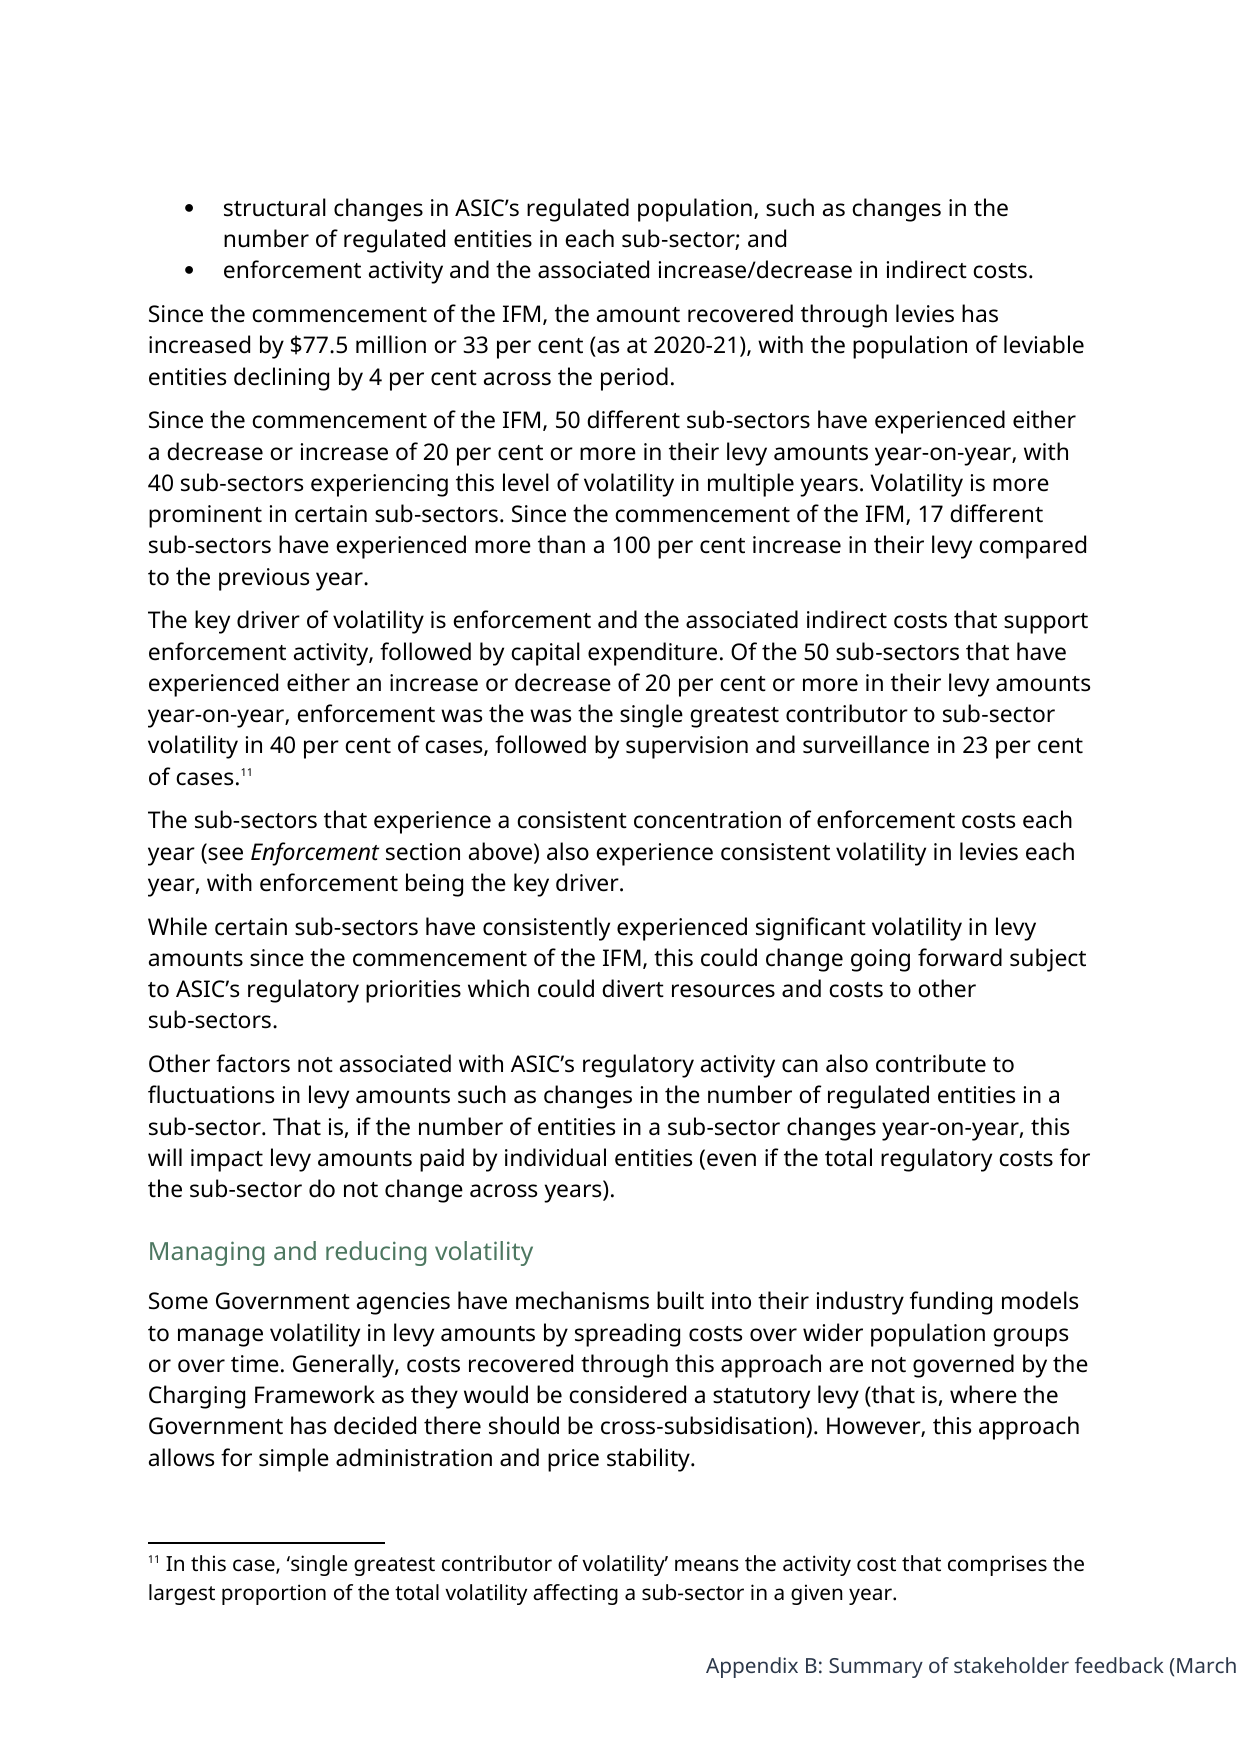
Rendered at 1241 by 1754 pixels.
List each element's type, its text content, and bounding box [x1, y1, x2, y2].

text While certain sub-sectors have consistently experienced significant volatility in levy amounts since the commencement of the IFM, this could change going forward subject to ASIC’s regulatory priorities which could divert resources and costs to other sub-sectors. [148, 911, 1092, 1036]
list structural changes in ASIC’s regulated population, such as changes in the number of regulated entities in each sub-sector; and [185, 192, 1092, 254]
text Since the commencement of the IFM, 50 different sub-sectors have experienced either a decrease or increase of 20 per cent or more in their levy amounts year-on-year, with 40 sub-sectors experiencing this level of volatility in multiple years. Volatility is more prominent in certain sub-sectors. Since the commencement of the IFM, 17 different sub-sectors have experienced more than a 100 per cent increase in their levy compared to the previous year. [148, 404, 1092, 592]
text The key driver of volatility is enforcement and the associated indirect costs that support enforcement activity, followed by capital expenditure. Of the 50 sub-sectors that have experienced either an increase or decrease of 20 per cent or more in their levy amounts year-on-year, enforcement was the was the single greatest contributor to sub-sector volatility in 40 per cent of cases, followed by supervision and surveillance in 23 per cent of cases. [148, 604, 1092, 792]
text Other factors not associated with ASIC’s regulatory activity can also contribute to fluctuations in levy amounts such as changes in the number of regulated entities in a sub-sector. That is, if the number of entities in a sub-sector changes year-on-year, this will impact levy amounts paid by individual entities (even if the total regulatory costs for the sub-sector do not change across years). [148, 1048, 1092, 1204]
text Some Government agencies have mechanisms built into their industry funding models to manage volatility in levy amounts by spreading costs over wider population groups or over time. Generally, costs recovered through this approach are not governed by the Charging Framework as they would be considered a statutory levy (that is, where the Government has decided there should be cross-subsidisation). However, this approach allows for simple administration and price stability. [148, 1285, 1092, 1473]
subtitle Managing and reducing volatility [148, 1234, 1092, 1268]
list enforcement activity and the associated increase/decrease in indirect costs. [185, 254, 1092, 286]
text Since the commencement of the IFM, the amount recovered through levies has increased by $77.5 million or 33 per cent (as at 2020-21), with the population of leviable entities declining by 4 per cent across the period. [148, 298, 1092, 392]
text The sub-sectors that experience a consistent concentration of enforcement costs each year (see Enforcement section above) also experience consistent volatility in levies each year, with enforcement being the key driver. [148, 804, 1092, 898]
